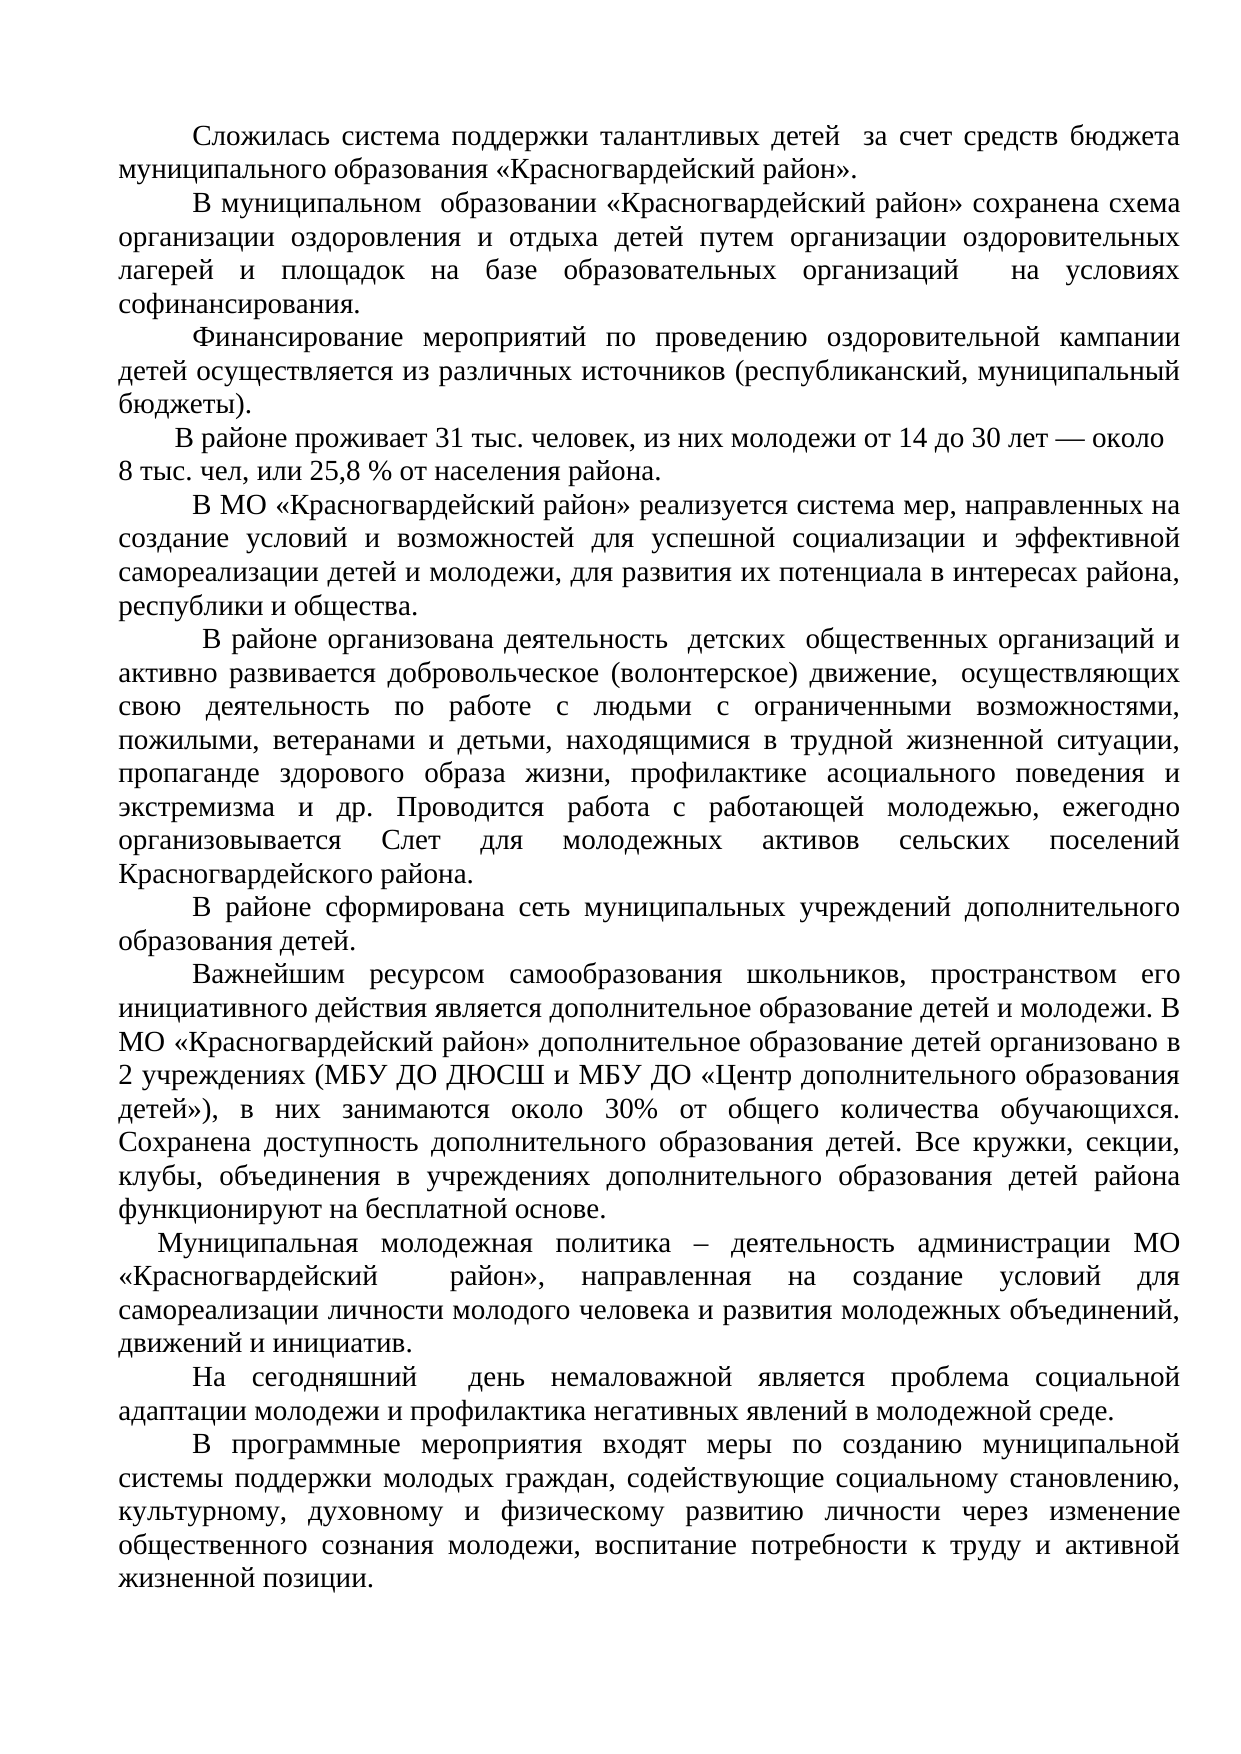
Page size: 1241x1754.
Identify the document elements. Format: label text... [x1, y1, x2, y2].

text В программные мероприятия входят меры по созданию муниципальной системы поддержки молодых граждан, содействующие социальному становлению, культурному, духовному и физическому развитию личности через изменение общественного сознания молодежи, воспитание потребности к труду и активной жизненной позиции. [118, 1426, 1181, 1594]
text В районе сформирована сеть муниципальных учреждений дополнительного образования детей. [118, 889, 1181, 957]
text В районе проживает 31 тыс. человек, из них молодежи от 14 до 30 лет — около 8 тыс. чел, или 25,8 % от населения района. [118, 420, 1181, 487]
text Муниципальная молодежная политика – деятельность администрации МО «Красногвардейский район», направленная на создание условий для самореализации личности молодого человека и развития молодежных объединений, движений и инициатив. [118, 1225, 1181, 1359]
text Сложилась система поддержки талантливых детей за счет средств бюджета муниципального образования «Красногвардейский район». [118, 118, 1181, 185]
text В районе организована деятельность детских общественных организаций и активно развивается добровольческое (волонтерское) движение, осуществляющих свою деятельность по работе с людьми с ограниченными возможностями, пожилыми, ветеранами и детьми, находящимися в трудной жизненной ситуации, пропаганде здорового образа жизни, профилактике асоциального поведения и экстремизма и др. Проводится работа с работающей молодежью, ежегодно организовывается Слет для молодежных активов сельских поселений Красногвардейского района. [118, 621, 1181, 889]
text Финансирование мероприятий по проведению оздоровительной кампании детей осуществляется из различных источников (республиканский, муниципальный бюджеты). [118, 319, 1181, 420]
text На сегодняшний день немаловажной является проблема социальной адаптации молодежи и профилактика негативных явлений в молодежной среде. [118, 1359, 1181, 1426]
text В муниципальном образовании «Красногвардейский район» сохранена схема организации оздоровления и отдыха детей путем организации оздоровительных лагерей и площадок на базе образовательных организаций на условиях софинансирования. [118, 185, 1181, 319]
text Важнейшим ресурсом самообразования школьников, пространством его инициативного действия является дополнительное образование детей и молодежи. В МО «Красногвардейский район» дополнительное образование детей организовано в 2 учреждениях (МБУ ДО ДЮСШ и МБУ ДО «Центр дополнительного образования детей»), в них занимаются около 30% от общего количества обучающихся. Сохранена доступность дополнительного образования детей. Все кружки, секции, клубы, объединения в учреждениях дополнительного образования детей района функционируют на бесплатной основе. [118, 957, 1181, 1225]
text В МО «Красногвардейский район» реализуется система мер, направленных на создание условий и возможностей для успешной социализации и эффективной самореализации детей и молодежи, для развития их потенциала в интересах района, республики и общества. [118, 487, 1181, 621]
